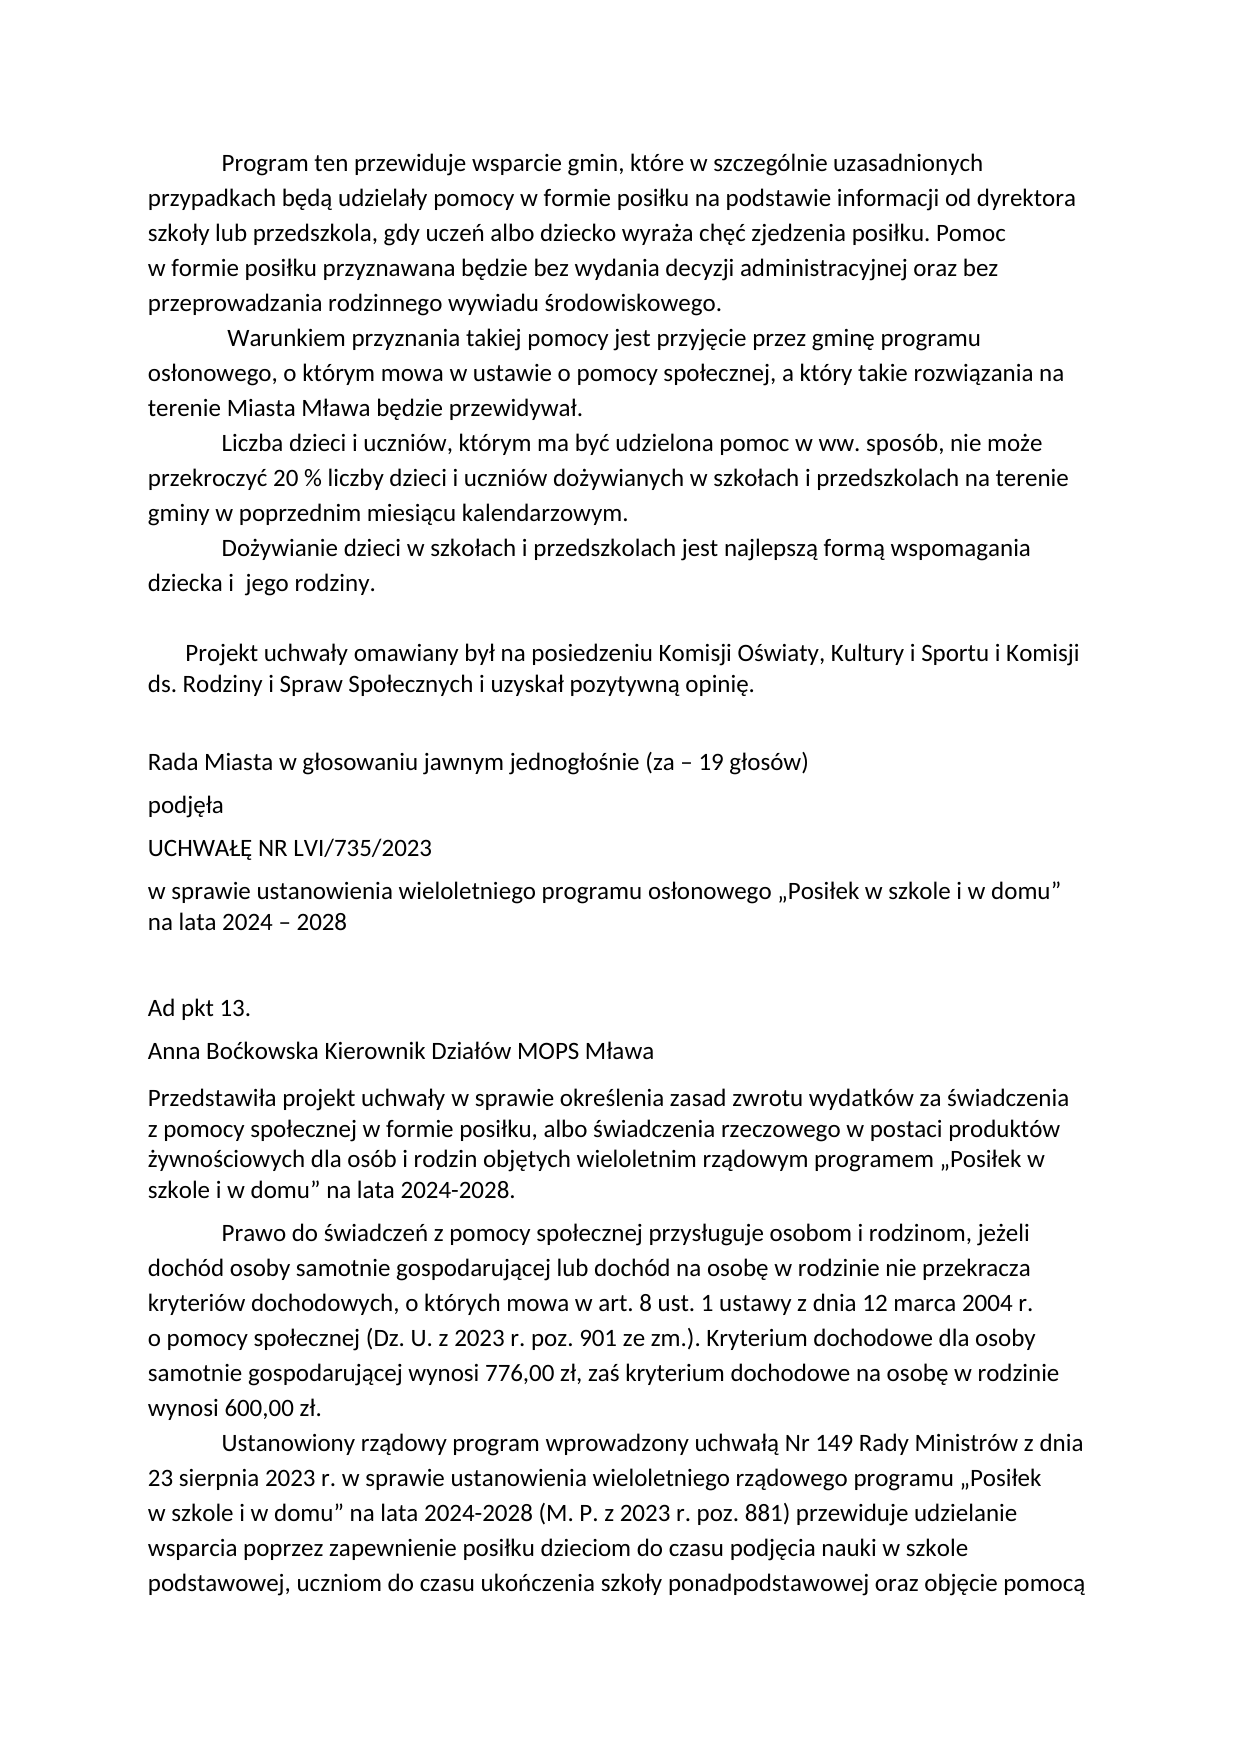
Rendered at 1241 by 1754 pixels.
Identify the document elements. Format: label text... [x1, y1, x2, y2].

text Ad pkt 13. [148, 992, 1093, 1022]
text Projekt uchwały omawiany był na posiedzeniu Komisji Oświaty, Kultury i Sportu i Komisji ds. Rodziny i Spraw Społecznych i uzyskał pozytywną opinię. [148, 638, 1093, 699]
text Dożywianie dzieci w szkołach i przedszkolach jest najlepszą formą wspomagania dziecka i jego rodziny. [148, 533, 1093, 598]
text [148, 1427, 1093, 1597]
text Prawo do świadczeń z pomocy społecznej przysługuje osobom i rodzinom, jeżeli dochód osoby samotnie gospodarującej lub dochód na osobę w rodzinie nie przekracza kryteriów dochodowych, o których mowa w art. 8 ust. 1 ustawy z dnia 12 marca 2004 r. o pomocy społecznej (Dz. U. z 2023 r. poz. 901 ze zm.). Kryterium dochodowe dla osoby samotnie gospodarującej wynosi 776,00 zł, zaś kryterium dochodowe na osobę w rodzinie wynosi 600,00 zł. [148, 1217, 1093, 1422]
text Rada Miasta w głosowaniu jawnym jednogłośnie (za – 19 głosów) [148, 746, 1093, 777]
text Przedstawiła projekt uchwały w sprawie określenia zasad zwrotu wydatków za świadczenia z pomocy społecznej w formie posiłku, albo świadczenia rzeczowego w postaci produktów żywnościowych dla osób i rodzin objętych wieloletnim rządowym programem „Posiłek w szkole i w domu” na lata 2024-2028. [148, 1082, 1093, 1204]
text UCHWAŁĘ NR LVI/735/2023 [148, 832, 1093, 863]
text w sprawie ustanowienia wieloletniego programu osłonowego „Posiłek w szkole i w domu” na lata 2024 – 2028 [148, 875, 1093, 936]
text Program ten przewiduje wsparcie gmin, które w szczególnie uzasadnionych przypadkach będą udzielały pomocy w formie posiłku na podstawie informacji od dyrektora szkoły lub przedszkola, gdy uczeń albo dziecko wyraża chęć zjedzenia posiłku. Pomoc w formie posiłku przyznawana będzie bez wydania decyzji administracyjnej oraz bez przeprowadzania rodzinnego wywiadu środowiskowego. [148, 148, 1093, 318]
text Anna Boćkowska Kierownik Działów MOPS Mława [148, 1035, 1093, 1065]
text Warunkiem przyznania takiej pomocy jest przyjęcie przez gminę programu osłonowego, o którym mowa w ustawie o pomocy społecznej, a który takie rozwiązania na terenie Miasta Mława będzie przewidywał. [148, 323, 1093, 423]
text Liczba dzieci i uczniów, którym ma być udzielona pomoc w ww. sposób, nie może przekroczyć 20 % liczby dzieci i uczniów dożywianych w szkołach i przedszkolach na terenie gminy w poprzednim miesiącu kalendarzowym. [148, 428, 1093, 528]
text podjęła [148, 789, 1093, 820]
